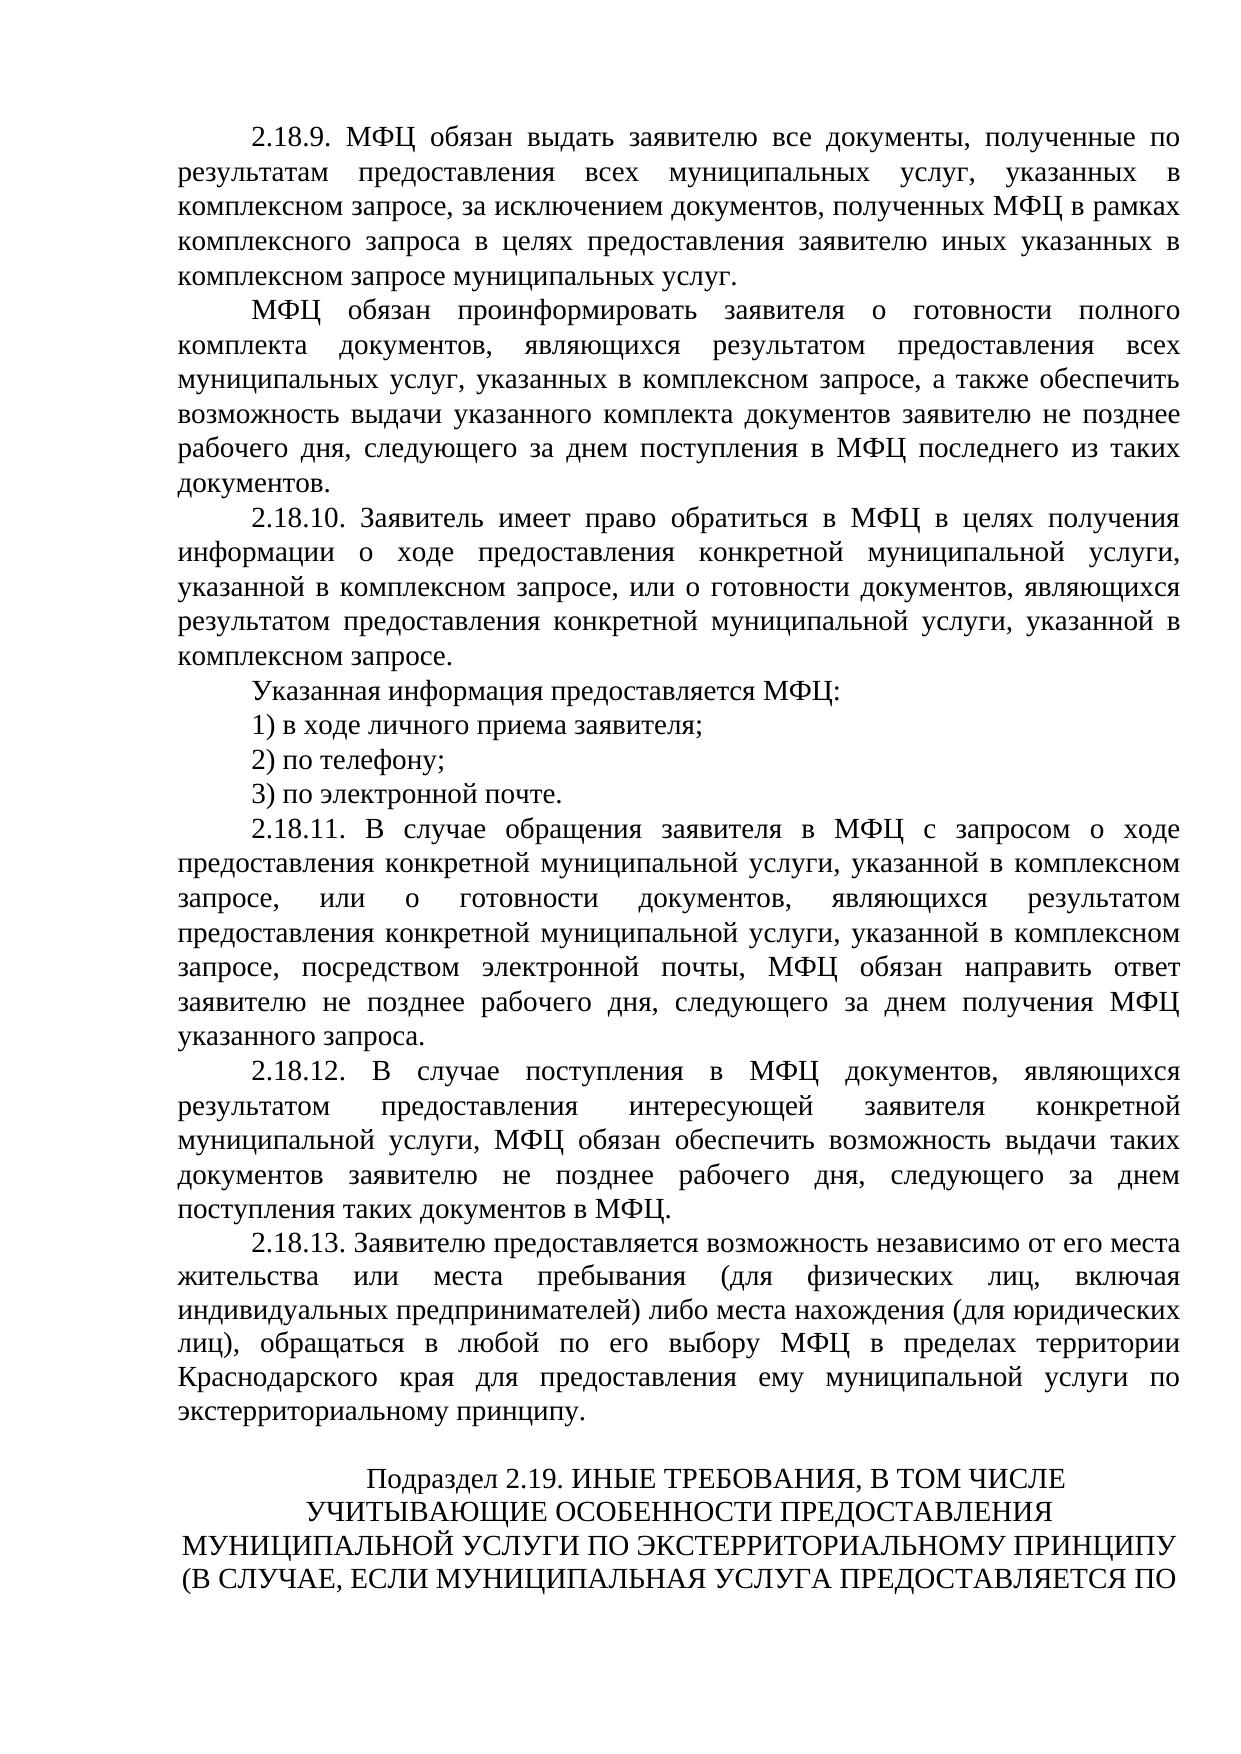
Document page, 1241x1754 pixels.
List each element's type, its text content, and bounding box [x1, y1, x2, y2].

text 2.18.13. Заявителю предоставляется возможность независимо от его места жительства или места пребывания (для физических лиц, включая индивидуальных предпринимателей) либо места нахождения (для юридических лиц), обращаться в любой по его выбору МФЦ в пределах территории Краснодарского края для предоставления ему муниципальной услуги по экстерриториальному принципу. [177, 1225, 1181, 1426]
text 2.18.10. Заявитель имеет право обратиться в МФЦ в целях получения информации о ходе предоставления конкретной муниципальной услуги, указанной в комплексном запросе, или о готовности документов, являющихся результатом предоставления конкретной муниципальной услуги, указанной в комплексном запросе. [177, 499, 1181, 672]
text 2.18.9. МФЦ обязан выдать заявителю все документы, полученные по результатам предоставления всех муниципальных услуг, указанных в комплексном запросе, за исключением документов, полученных МФЦ в рамках комплексного запроса в целях предоставления заявителю иных указанных в комплексном запросе муниципальных услуг. [177, 118, 1181, 291]
text 2.18.11. В случае обращения заявителя в МФЦ с запросом о ходе предоставления конкретной муниципальной услуги, указанной в комплексном запросе, или о готовности документов, являющихся результатом предоставления конкретной муниципальной услуги, указанной в комплексном запросе, посредством электронной почты, МФЦ обязан направить ответ заявителю не позднее рабочего дня, следующего за днем получения МФЦ указанного запроса. [177, 810, 1181, 1052]
text 1) в ходе личного приема заявителя; [177, 706, 1181, 741]
text 2.18.12. В случае поступления в МФЦ документов, являющихся результатом предоставления интересующей заявителя конкретной муниципальной услуги, МФЦ обязан обеспечить возможность выдачи таких документов заявителю не позднее рабочего дня, следующего за днем поступления таких документов в МФЦ. [177, 1052, 1181, 1225]
text 2) по телефону; [177, 741, 1181, 775]
text Указанная информация предоставляется МФЦ: [177, 672, 1181, 706]
text 3) по электронной почте. [177, 775, 1181, 810]
text МФЦ обязан проинформировать заявителя о готовности полного комплекта документов, являющихся результатом предоставления всех муниципальных услуг, указанных в комплексном запросе, а также обеспечить возможность выдачи указанного комплекта документов заявителю не позднее рабочего дня, следующего за днем поступления в МФЦ последнего из таких документов. [177, 291, 1181, 499]
